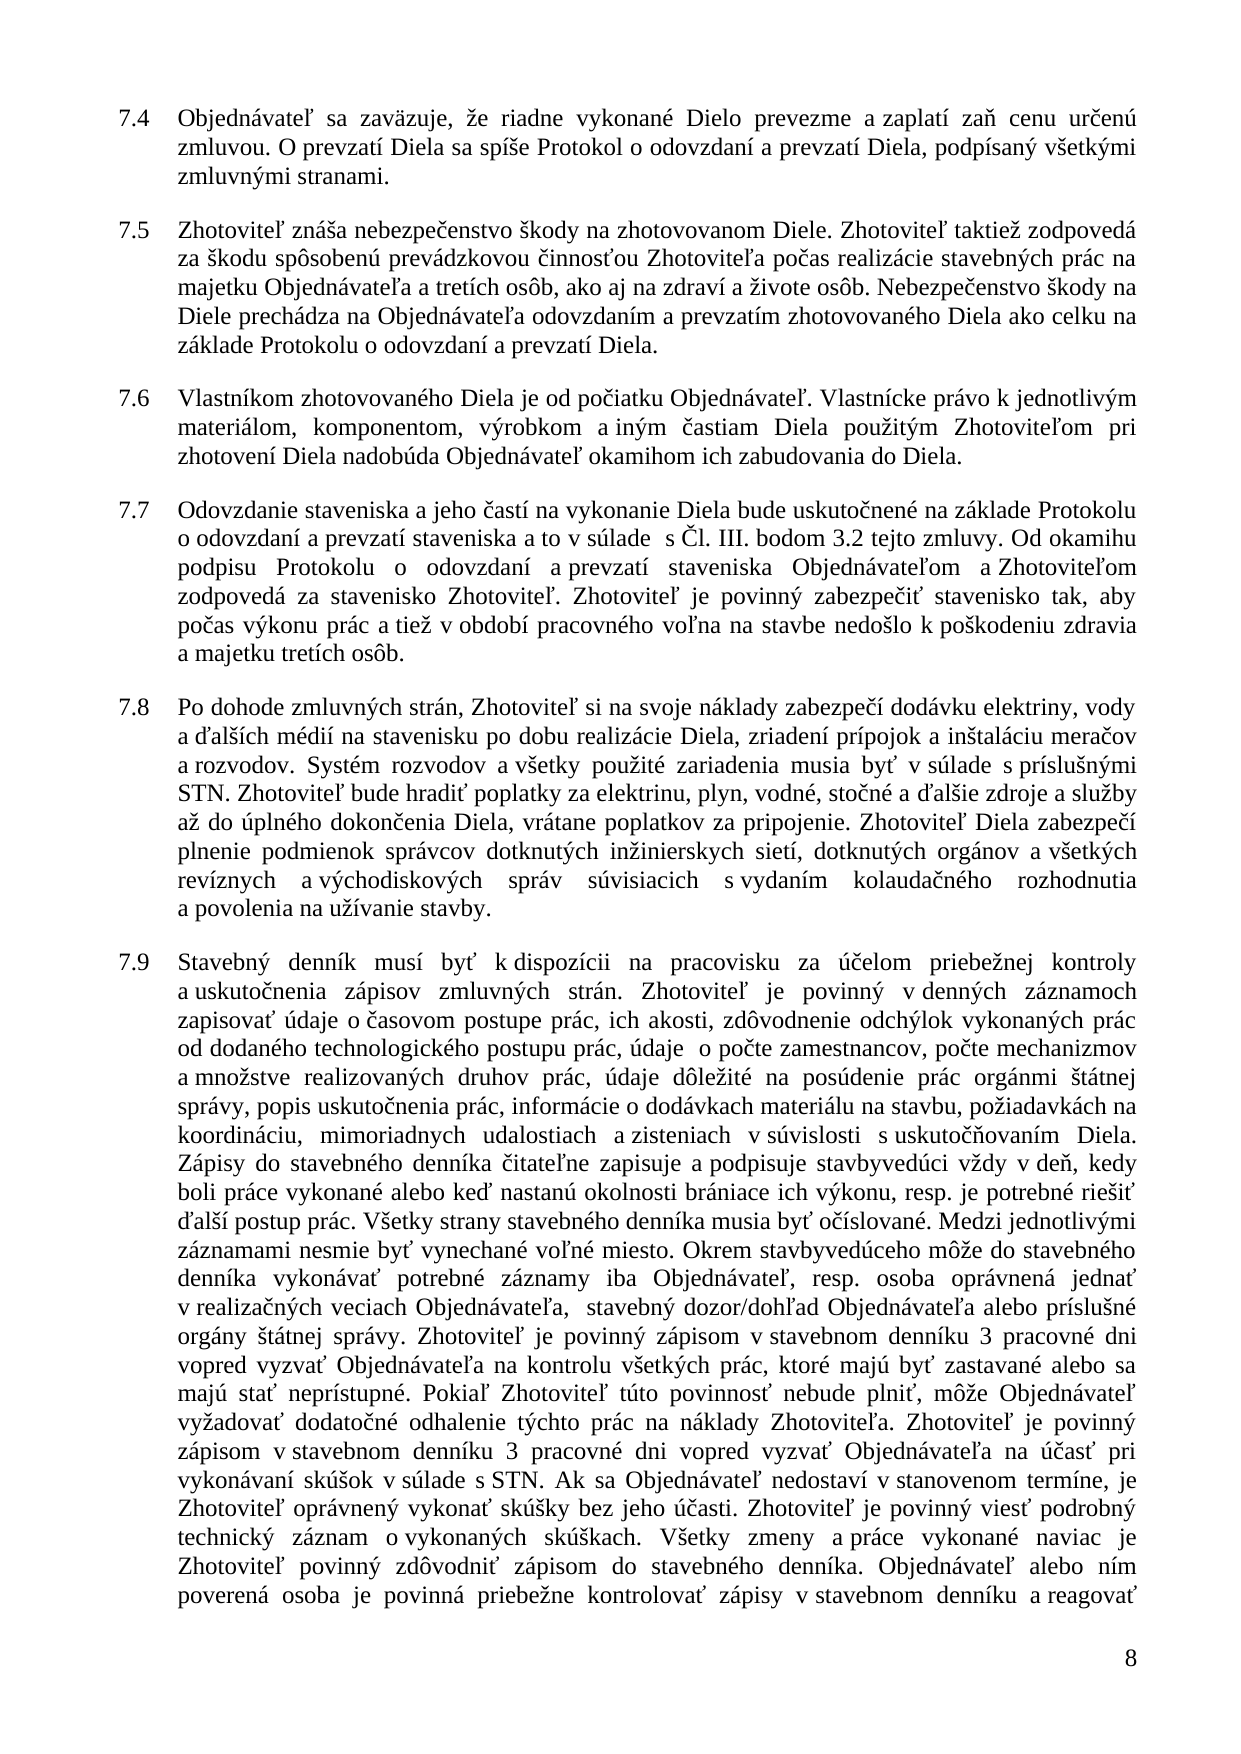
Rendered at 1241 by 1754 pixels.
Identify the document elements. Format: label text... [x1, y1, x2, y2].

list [118, 947, 1137, 1608]
list Vlastníkom zhotovovaného Diela je od počiatku Objednávateľ. Vlastnícke právo k jednotlivým materiálom, komponentom, výrobkom a iným častiam Diela použitým Zhotoviteľom pri zhotovení Diela nadobúda Objednávateľ okamihom ich zabudovania do Diela. [118, 383, 1137, 470]
list Po dohode zmluvných strán, Zhotoviteľ si na svoje náklady zabezpečí dodávku elektriny, vody a ďalších médií na stavenisku po dobu realizácie Diela, zriadení prípojok a inštaláciu meračov a rozvodov. Systém rozvodov a všetky použité zariadenia musia byť v súlade s príslušnými STN. Zhotoviteľ bude hradiť poplatky za elektrinu, plyn, vodné, stočné a ďalšie zdroje a služby až do úplného dokončenia Diela, vrátane poplatkov za pripojenie. Zhotoviteľ Diela zabezpečí plnenie podmienok správcov dotknutých inžinierskych sietí, dotknutých orgánov a všetkých revíznych a východiskových správ súvisiacich s vydaním kolaudačného rozhodnutia a povolenia na užívanie stavby. [118, 692, 1137, 922]
list Objednávateľ sa zaväzuje, že riadne vykonané Dielo prevezme a zaplatí zaň cenu určenú zmluvou. O prevzatí Diela sa spíše Protokol o odovzdaní a prevzatí Diela, podpísaný všetkými zmluvnými stranami. [118, 103, 1137, 190]
list Odovzdanie staveniska a jeho častí na vykonanie Diela bude uskutočnené na základe Protokolu o odovzdaní a prevzatí staveniska a to v súlade s Čl. III. bodom 3.2 tejto zmluvy. Od okamihu podpisu Protokolu o odovzdaní a prevzatí staveniska Objednávateľom a Zhotoviteľom zodpovedá za stavenisko Zhotoviteľ. Zhotoviteľ je povinný zabezpečiť stavenisko tak, aby počas výkonu prác a tiež v období pracovného voľna na stavbe nedošlo k poškodeniu zdravia a majetku tretích osôb. [118, 495, 1137, 667]
list Zhotoviteľ znáša nebezpečenstvo škody na zhotovovanom Diele. Zhotoviteľ taktiež zodpovedá za škodu spôsobenú prevádzkovou činnosťou Zhotoviteľa počas realizácie stavebných prác na majetku Objednávateľa a tretích osôb, ako aj na zdraví a živote osôb. Nebezpečenstvo škody na Diele prechádza na Objednávateľa odovzdaním a prevzatím zhotovovaného Diela ako celku na základe Protokolu o odovzdaní a prevzatí Diela. [118, 215, 1137, 358]
